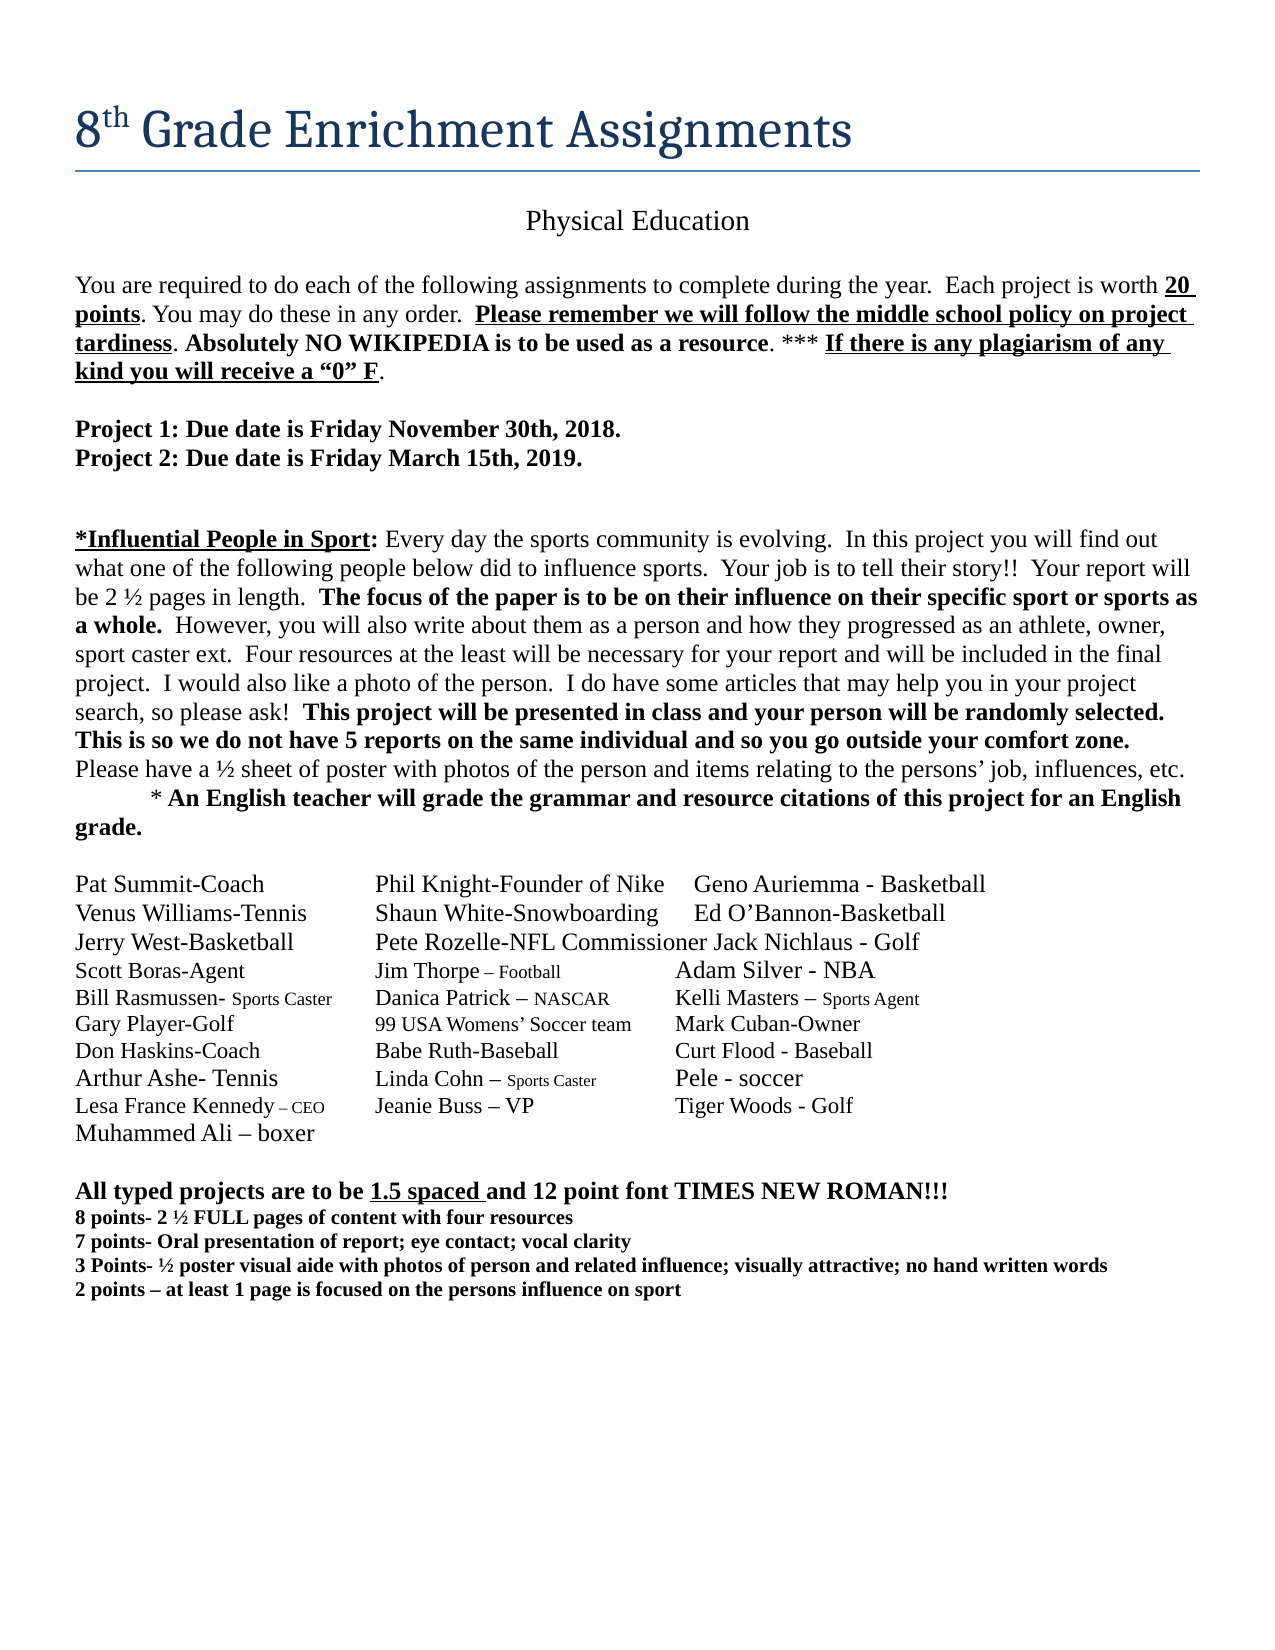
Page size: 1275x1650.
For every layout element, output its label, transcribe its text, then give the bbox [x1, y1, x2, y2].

text *Influential People in Sport: Every day the sports community is evolving. In this project you will find out what one of the following people below did to influence sports. Your job is to tell their story!! Your report will be 2 ½ pages in length. The focus of the paper is to be on their influence on their specific sport or sports as a whole. However, you will also write about them as a person and how they progressed as an athlete, owner, sport caster ext. Four resources at the least will be necessary for your report and will be included in the final project. I would also like a photo of the person. I do have some articles that may help you in your project search, so please ask! This project will be presented in class and your person will be randomly selected. This is so we do not have 5 reports on the same individual and so you go outside your comfort zone. Please have a ½ sheet of poster with photos of the person and items relating to the persons’ job, influences, etc. [75, 524, 1200, 783]
text Lesa France Kennedy – CEO Jeanie Buss – VP Tiger Woods - Golf [75, 1092, 1200, 1118]
text Don Haskins-Coach Babe Ruth-Baseball Curt Flood - Baseball [75, 1037, 1200, 1063]
text Project 1: Due date is Friday November 30th, 2018. [75, 414, 1200, 443]
text Arthur Ashe- Tennis Linda Cohn – Sports Caster Pele - soccer [75, 1063, 1200, 1092]
text All typed projects are to be 1.5 spaced and 12 point font TIMES NEW ROMAN!!! [75, 1176, 1200, 1204]
text You are required to do each of the following assignments to complete during the year. Each project is worth 20 points. You may do these in any order. Please remember we will follow the middle school policy on project tardiness. Absolutely NO WIKIPEDIA is to be used as a resource. *** If there is any plagiarism of any kind you will receive a “0” F. [75, 270, 1200, 385]
title 8th Grade Enrichment Assignments [75, 99, 1200, 170]
text 7 points- Oral presentation of report; eye contact; vocal clarity [75, 1229, 1200, 1253]
text 3 Points- ½ poster visual aide with photos of person and related influence; visually attractive; no hand written words [75, 1253, 1200, 1277]
text * An English teacher will grade the grammar and resource citations of this project for an English grade. [75, 783, 1200, 840]
text Muhammed Ali – boxer [75, 1118, 1200, 1147]
text Pat Summit-Coach Phil Knight-Founder of Nike Geno Auriemma - Basketball [75, 869, 1200, 898]
text Project 2: Due date is Friday March 15th, 2019. [75, 443, 1200, 471]
text Jerry West-Basketball Pete Rozelle-NFL Commissioner Jack Nichlaus - Golf [75, 927, 1200, 955]
text Scott Boras-Agent Jim Thorpe – Football Adam Silver - NBA [75, 955, 1200, 984]
text 8 points- 2 ½ FULL pages of content with four resources [75, 1204, 1200, 1229]
text Physical Education [75, 203, 1200, 237]
text Gary Player-Golf 99 USA Womens’ Soccer team Mark Cuban-Owner [75, 1011, 1200, 1037]
text Bill Rasmussen- Sports Caster Danica Patrick – NASCAR Kelli Masters – Sports Agent [75, 984, 1200, 1011]
text Venus Williams-Tennis Shaun White-Snowboarding Ed O’Bannon-Basketball [75, 898, 1200, 927]
text 2 points – at least 1 page is focused on the persons influence on sport [75, 1277, 1200, 1301]
